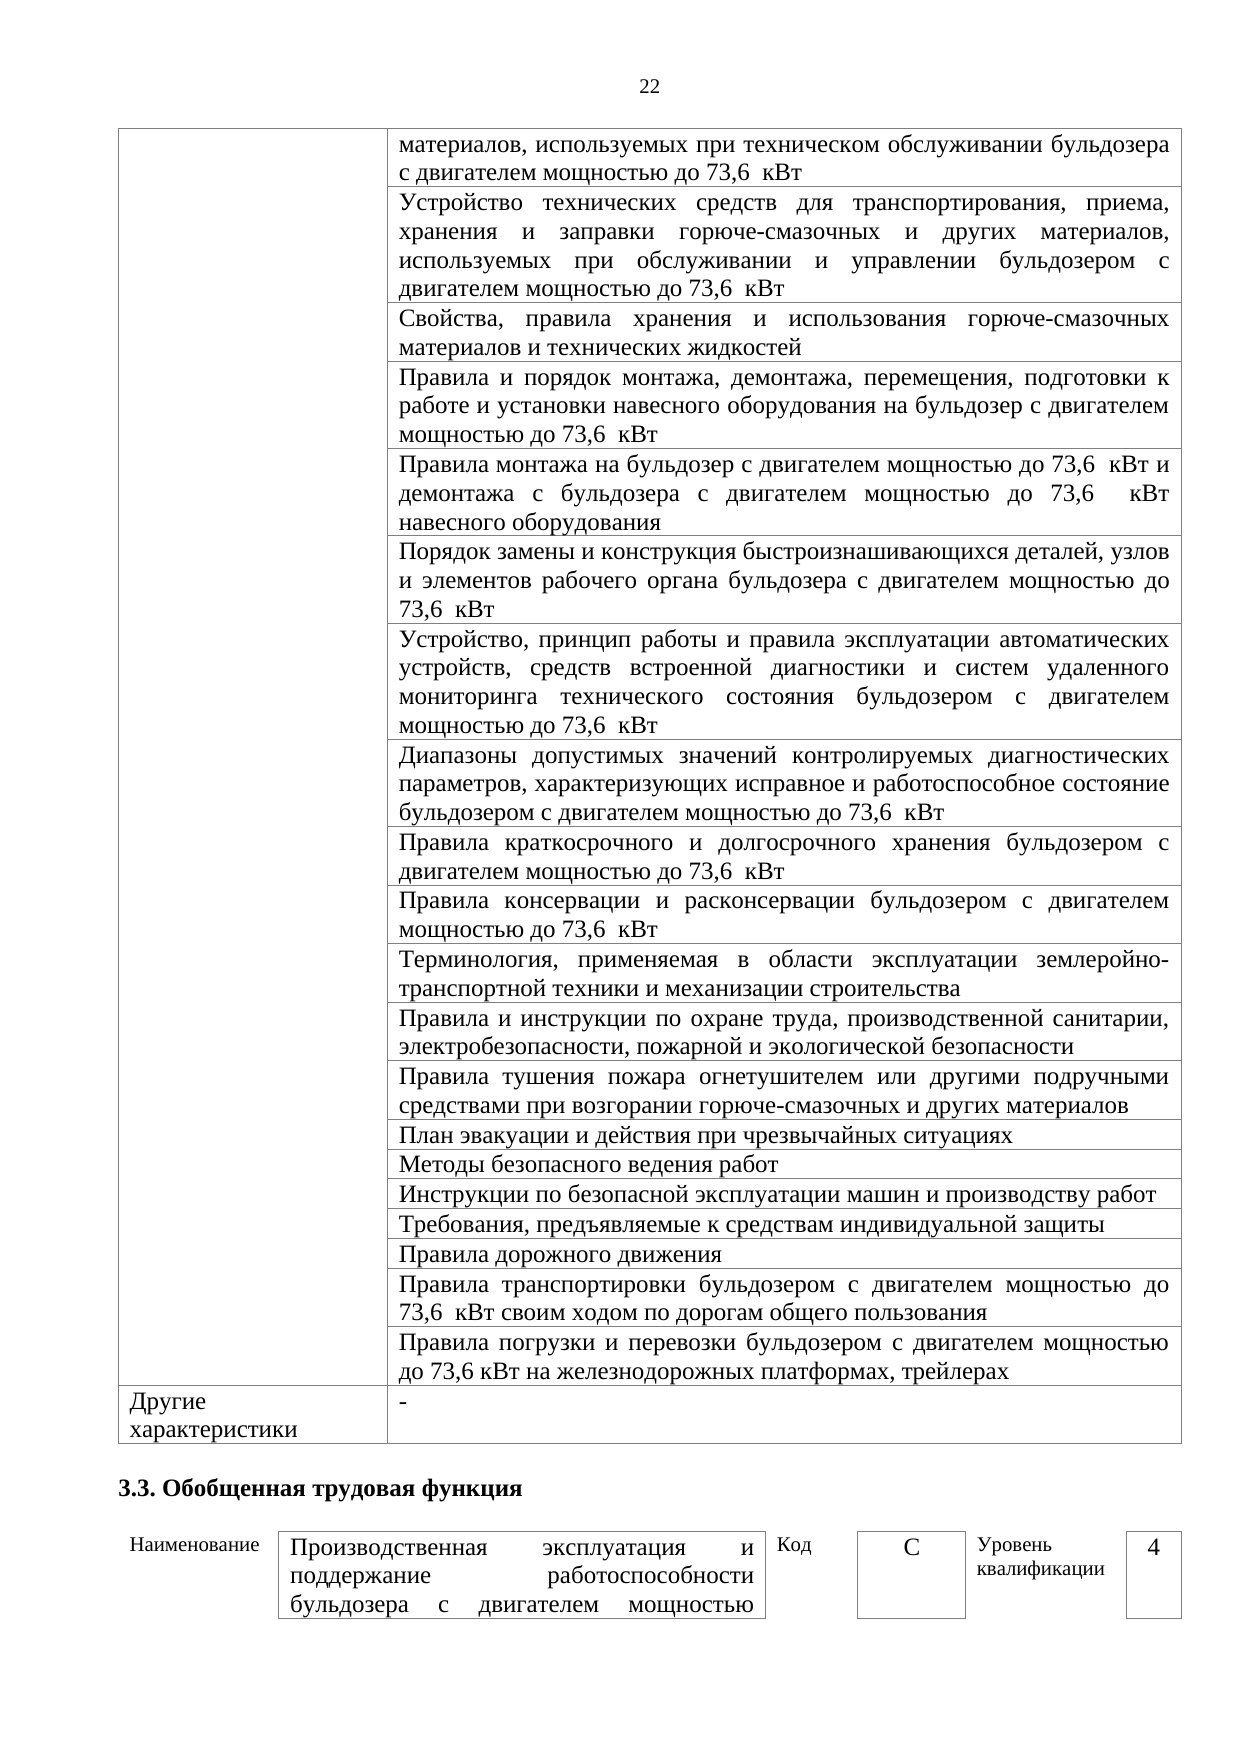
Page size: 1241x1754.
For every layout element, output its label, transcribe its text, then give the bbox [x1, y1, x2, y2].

table_cell Устройство, принцип работы и правила эксплуатации автоматических устройств, средств встроенной диагностики и систем удаленного мониторинга технического состояния бульдозером с двигателем мощностью до 73,6 кВт [388, 624, 1181, 739]
table_header Наименование [118, 1531, 278, 1618]
table_cell Терминология, применяемая в области эксплуатации землеройно-транспортной техники и механизации строительства [388, 944, 1181, 1002]
table_cell Правила монтажа на бульдозер с двигателем мощностью до 73,6 кВт и демонтажа с бульдозера с двигателем мощностью до 73,6 кВт навесного оборудования [388, 449, 1181, 535]
table_cell Методы безопасного ведения работ [388, 1150, 1181, 1178]
table_cell Правила и порядок монтажа, демонтажа, перемещения, подготовки к работе и установки навесного оборудования на бульдозер с двигателем мощностью до 73,6 кВт [388, 362, 1181, 448]
table_cell Правила консервации и расконсервации бульдозером с двигателем мощностью до 73,6 кВт [388, 886, 1181, 943]
table_header 4 [1127, 1532, 1181, 1618]
table_header Код [766, 1531, 857, 1618]
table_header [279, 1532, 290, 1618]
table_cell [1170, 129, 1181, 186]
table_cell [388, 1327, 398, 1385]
table_cell Правила краткосрочного и долгосрочного хранения бульдозером с двигателем мощностью до 73,6 кВт [388, 827, 1181, 884]
table_cell Устройство технических средств для транспортирования, приема, хранения и заправки горюче-смазочных и других материалов, используемых при обслуживании и управлении бульдозером с двигателем мощностью до 73,6 кВт [388, 187, 1181, 302]
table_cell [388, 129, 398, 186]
table_cell - [388, 1386, 1181, 1443]
table_cell Свойства, правила хранения и использования горюче-смазочных материалов и технических жидкостей [388, 303, 1181, 361]
table_cell Порядок замены и конструкция быстроизнашивающихся деталей, узлов и элементов рабочего органа бульдозера с двигателем мощностью до 73,6 кВт [388, 536, 1181, 623]
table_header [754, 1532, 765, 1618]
table_cell Правила тушения пожара огнетушителем или другими подручными средствами при возгорании горюче-смазочных и других материалов [388, 1061, 1181, 1119]
table_cell Правила транспортировки бульдозером с двигателем мощностью до 73,6 кВт своим ходом по дорогам общего пользования [388, 1269, 1181, 1326]
table_cell План эвакуации и действия при чрезвычайных ситуациях [388, 1120, 1181, 1148]
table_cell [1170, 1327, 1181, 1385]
table_cell Требования, предъявляемые к средствам индивидуальной защиты [388, 1209, 1181, 1238]
table_cell Правила дорожного движения [388, 1239, 1181, 1268]
table_cell Диапазоны допустимых значений контролируемых диагностических параметров, характеризующих исправное и работоспособное состояние бульдозером с двигателем мощностью до 73,6 кВт [388, 740, 1181, 826]
table_cell Правила и инструкции по охране труда, производственной санитарии, электробезопасности, пожарной и экологической безопасности [388, 1003, 1181, 1060]
table_header C [858, 1532, 965, 1618]
text 3.3. Обобщенная трудовая функция [118, 1473, 1181, 1502]
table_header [966, 1531, 1126, 1618]
table_cell Инструкции по безопасной эксплуатации машин и производству работ [388, 1179, 1181, 1208]
